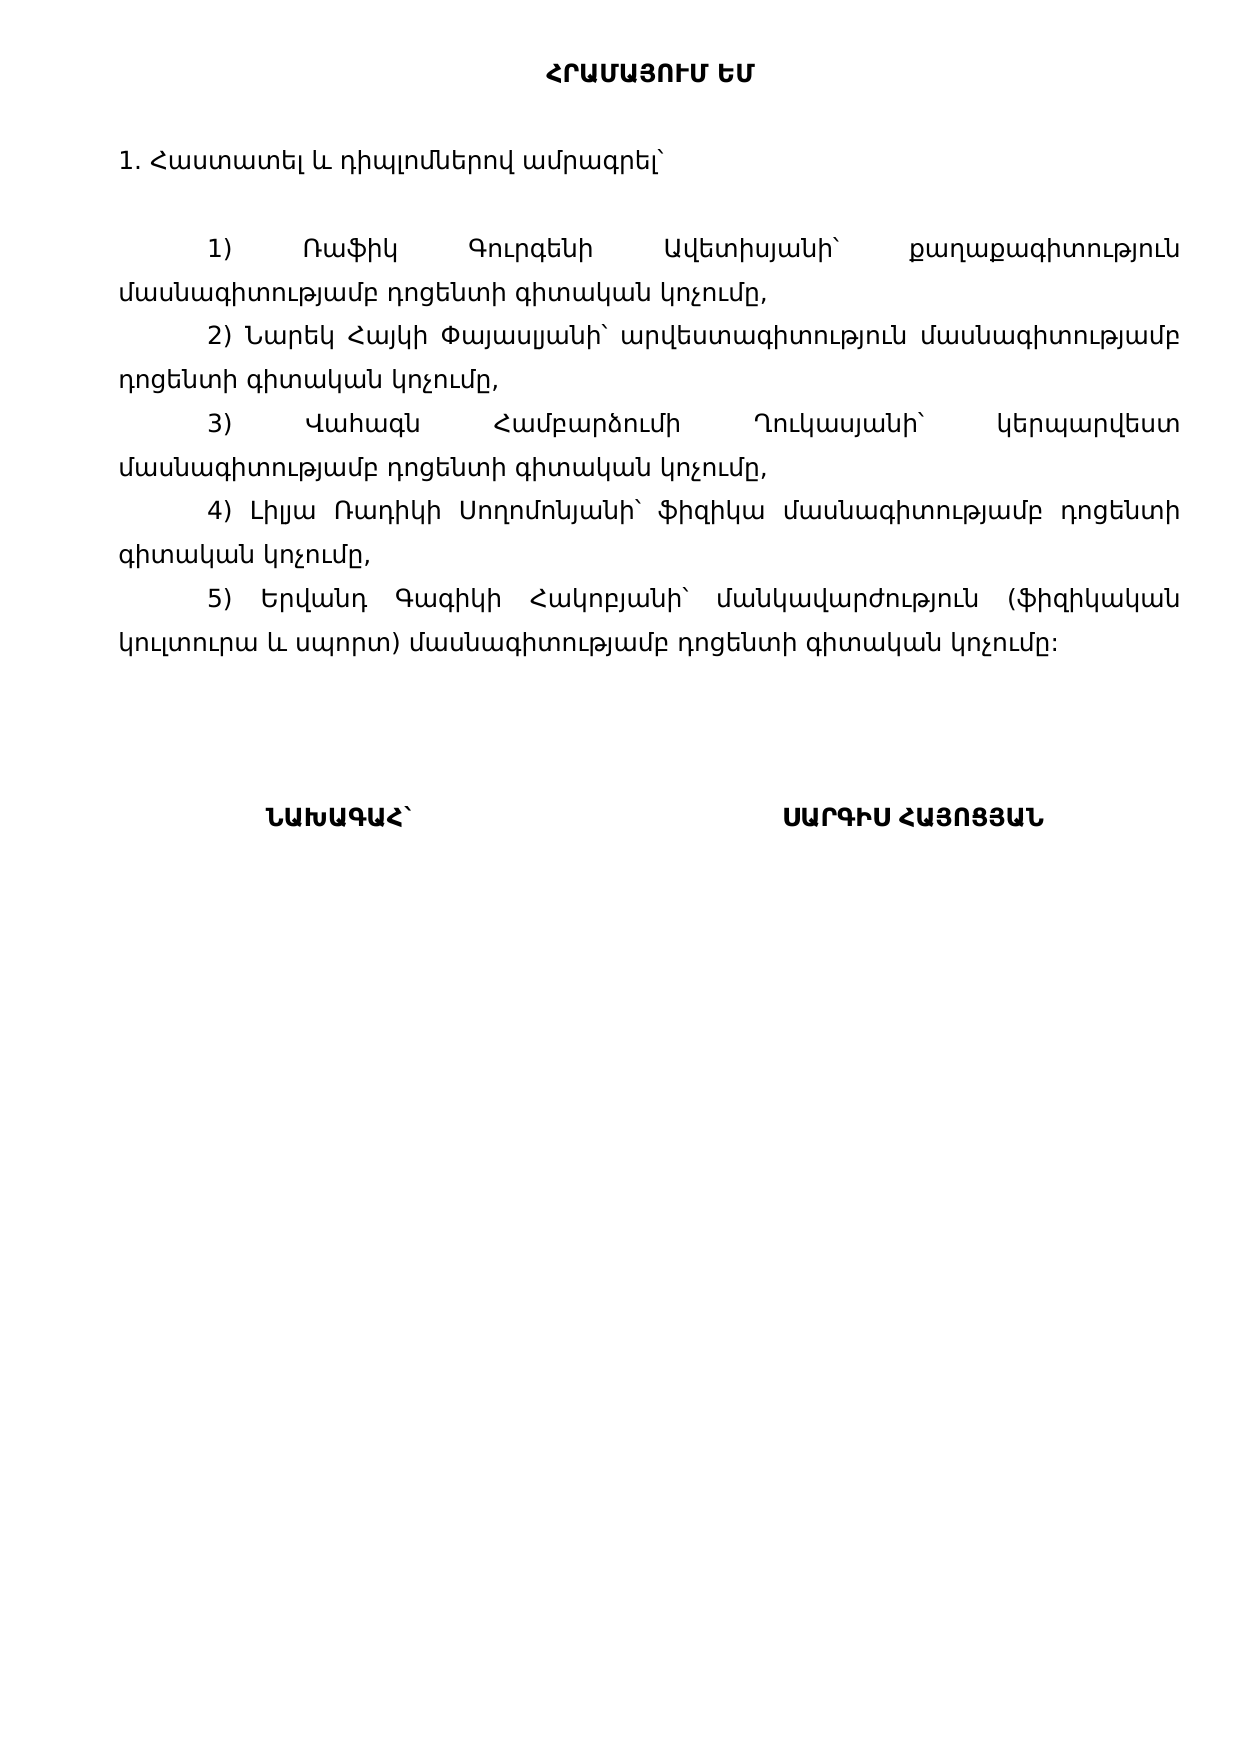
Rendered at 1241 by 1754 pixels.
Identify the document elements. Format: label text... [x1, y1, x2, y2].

text 1) Ռաֆիկ Գուրգենի Ավետիսյանի՝ քաղաքագիտություն մասնագիտությամբ դոցենտի գիտական կոչումը, [118, 234, 1181, 307]
text 4) Լիլյա Ռադիկի Սողոմոնյանի՝ ֆիզիկա մասնագիտությամբ դոցենտի գիտական կոչումը, [118, 497, 1181, 569]
text 5) Երվանդ Գագիկի Հակոբյանի՝ մանկավարժություն (ֆիզիկական կուլտուրա և սպորտ) մասնագիտությամբ դոցենտի գիտական կոչումը: [118, 584, 1181, 657]
text ՀՐԱՄԱՅՈՒՄ ԵՄ [118, 59, 1182, 88]
text 1. Հաստատել և դիպլոմներով ամրագրել՝ [118, 147, 1181, 176]
text 3) Վահագն Համբարձումի Ղուկասյանի՝ կերպարվեստ մասնագիտությամբ դոցենտի գիտական կոչումը, [118, 409, 1181, 482]
text ՆԱԽԱԳԱՀ` ՍԱՐԳԻՍ ՀԱՅՈՑՅԱՆ [192, 803, 1182, 832]
text 2) Նարեկ Հայկի Փայասլյանի՝ արվեստագիտություն մասնագիտությամբ դոցենտի գիտական կոչումը, [118, 322, 1181, 394]
